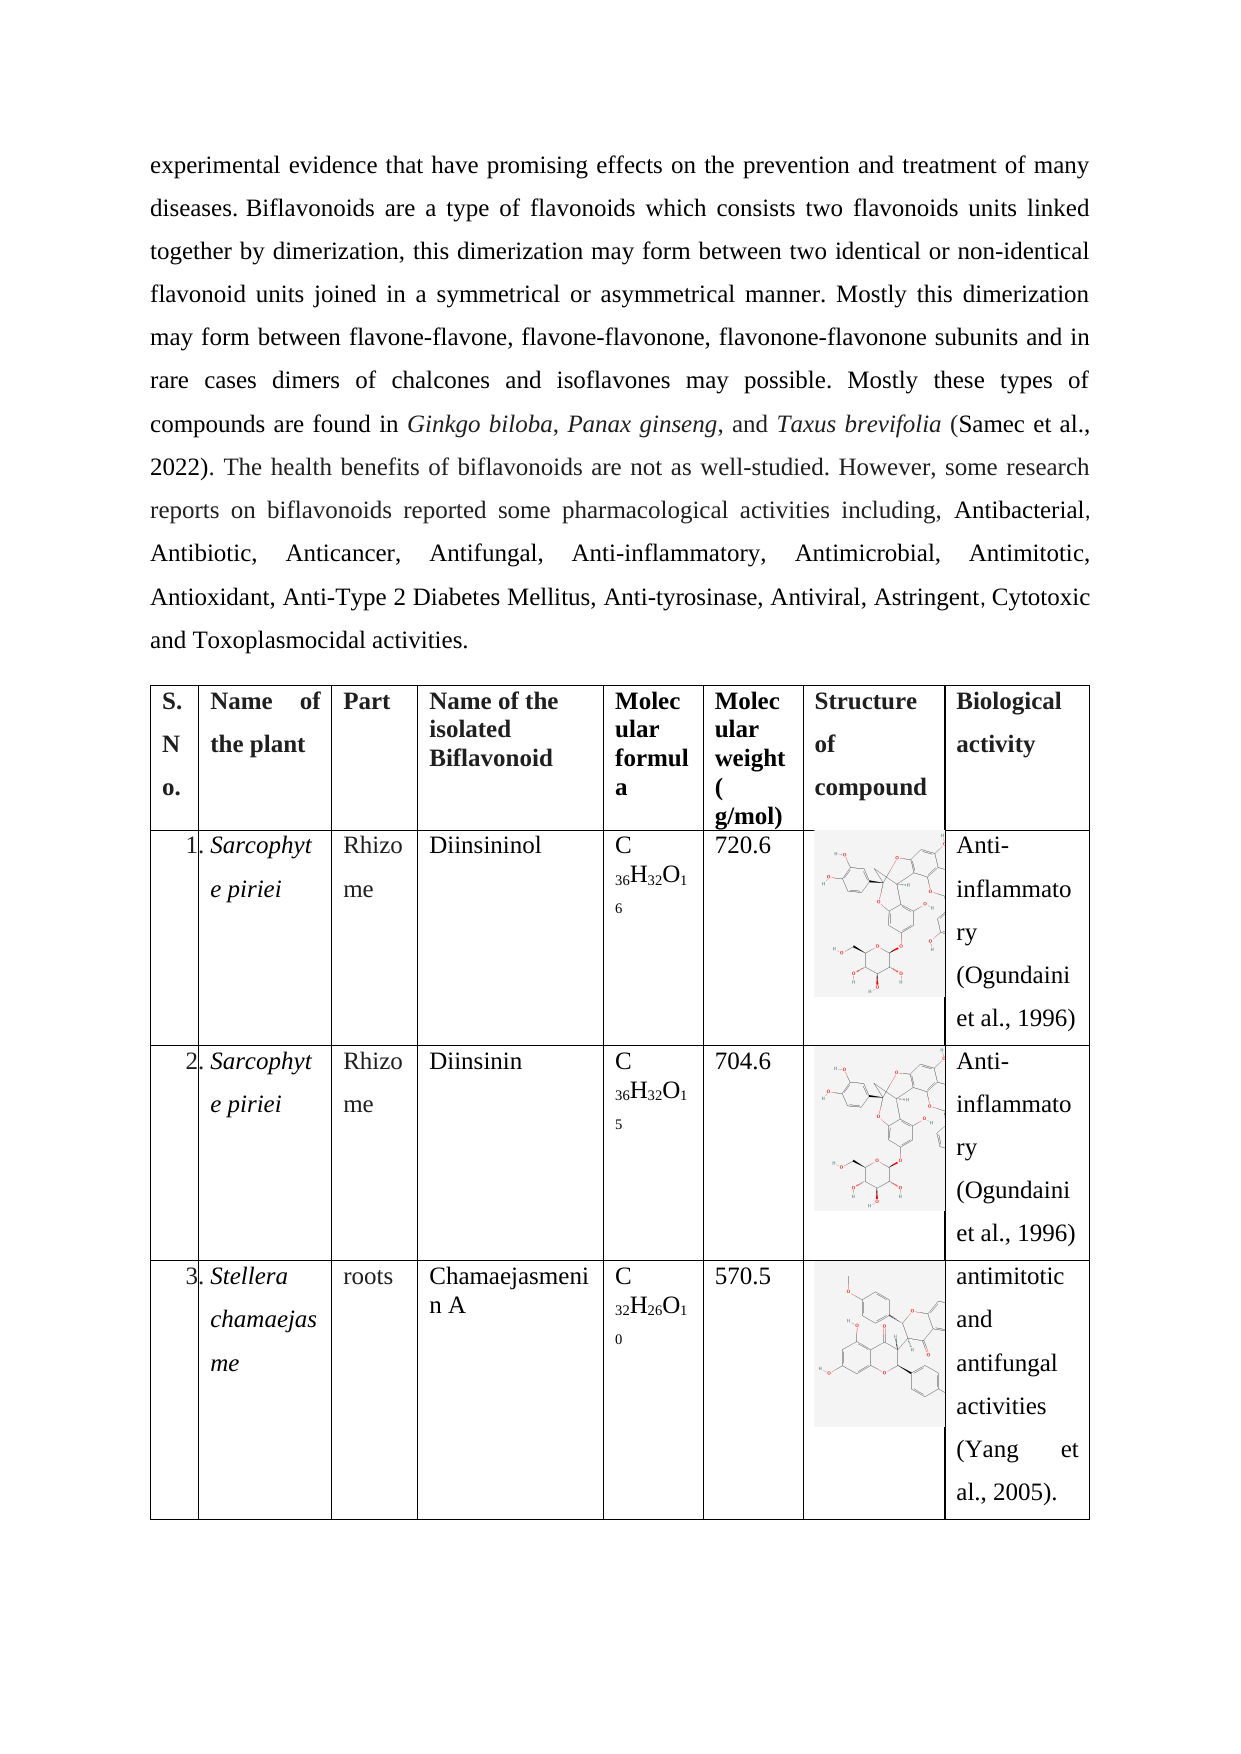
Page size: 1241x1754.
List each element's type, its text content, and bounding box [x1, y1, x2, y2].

table_cell C36H32O16 [604, 831, 703, 1045]
table_cell Diinsinin [418, 1046, 603, 1260]
table_cell C36H32O15 [604, 1046, 703, 1260]
table_header Part [332, 686, 417, 829]
table_cell 570.5 [704, 1261, 803, 1519]
table_cell Anti-inflammatory (Ogundaini et al., 1996) [946, 1046, 1089, 1260]
table_cell antimitotic and antifungal activities (Yang et al., 2005). [946, 1261, 1089, 1519]
table_cell Chamaejasmenin A [418, 1261, 603, 1519]
table_cell Sarcophyte piriei [199, 1046, 331, 1260]
table_cell Anti-inflammatory (Ogundaini et al., 1996) [946, 831, 1089, 1045]
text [150, 150, 1090, 654]
table_header Molecular weight ( g/mol) [704, 686, 803, 829]
table_cell [151, 1261, 198, 1519]
table_cell Rhizome [332, 831, 417, 1045]
table_header Name of the isolated Biflavonoid [418, 686, 603, 829]
picture [814, 830, 945, 997]
table_cell [804, 831, 944, 1045]
table_cell [804, 1261, 944, 1519]
picture [814, 1046, 945, 1211]
table_header Structure of compound [804, 686, 944, 829]
table_cell 720.6 [704, 831, 803, 1045]
table_cell [151, 831, 198, 1045]
table_cell Stellera chamaejasme [199, 1261, 331, 1519]
table_cell Rhizome [332, 1046, 417, 1260]
table_header Biological activity [946, 686, 1089, 829]
table_cell Sarcophyte piriei [199, 831, 331, 1045]
table_cell 704.6 [704, 1046, 803, 1260]
table_cell C32H26O10 [604, 1261, 703, 1519]
picture [814, 1261, 945, 1427]
table_header Molecular formula [604, 686, 703, 829]
table_cell roots [332, 1261, 417, 1519]
table_cell Diinsininol [418, 831, 603, 1045]
table_cell [151, 1046, 198, 1260]
table_header Name of the plant [199, 686, 331, 829]
table_cell [804, 1046, 944, 1260]
table_header S. No. [151, 686, 198, 829]
